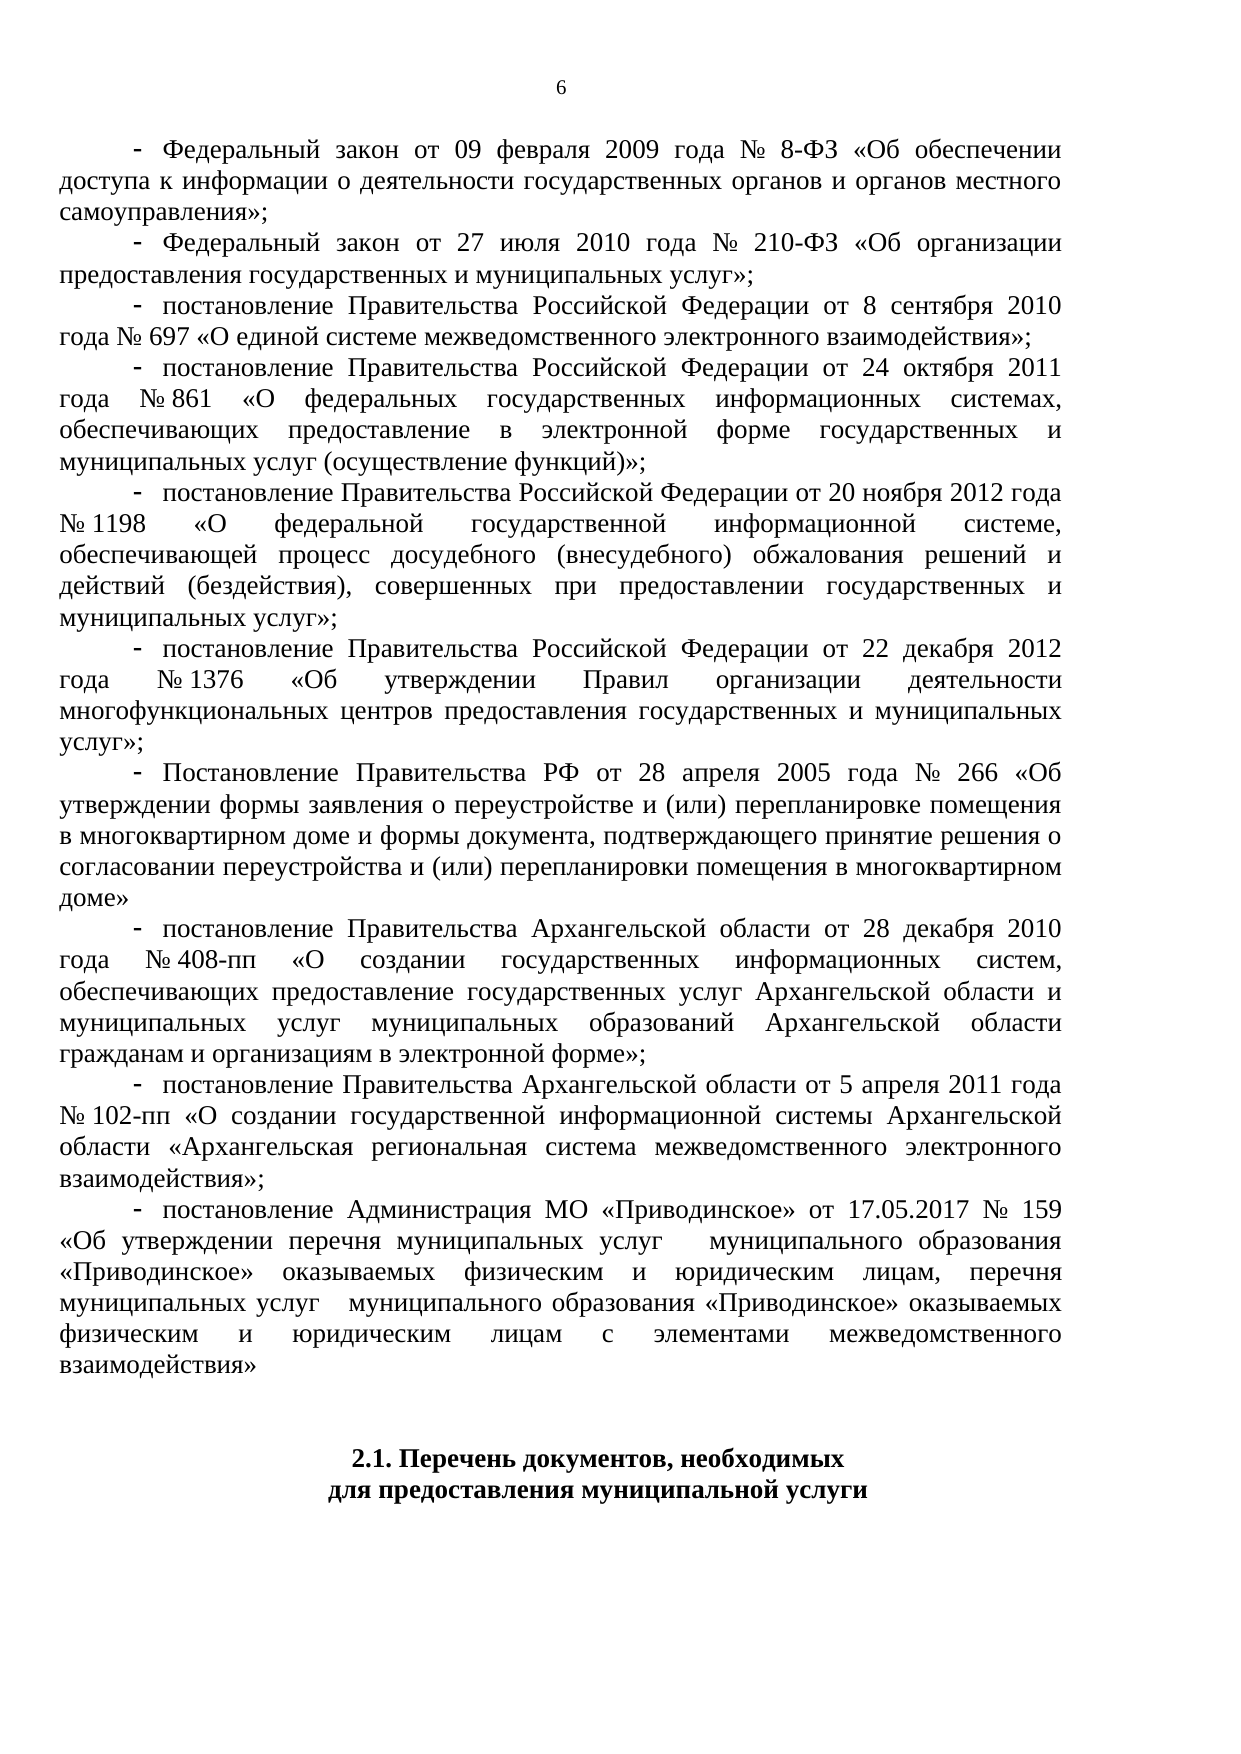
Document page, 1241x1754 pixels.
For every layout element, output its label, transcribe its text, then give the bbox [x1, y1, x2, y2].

list Постановление Правительства РФ от 28 апреля 2005 года № 266 «Об утверждении формы заявления о переустройстве и (или) перепланировке помещения в многоквартирном доме и формы документа, подтверждающего принятие решения о согласовании переустройства и (или) перепланировки помещения в многоквартирном доме» [59, 756, 1063, 912]
list постановление Правительства Российской Федерации от 24 октября 2011 года № 861 «О федеральных государственных информационных системах, обеспечивающих предоставление в электронной форме государственных и муниципальных услуг (осуществление функций)»; [59, 351, 1063, 476]
list постановление Правительства Российской Федерации от 8 сентября 2010 года № 697 «О единой системе межведомственного электронного взаимодействия»; [59, 289, 1063, 351]
list Федеральный закон от 27 июля 2010 года № 210-ФЗ «Об организации предоставления государственных и муниципальных услуг»; [59, 226, 1063, 289]
text для предоставления муниципальной услуги [59, 1473, 1063, 1504]
list Федеральный закон от 09 февраля 2009 года № 8-ФЗ «Об обеспечении доступа к информации о деятельности государственных органов и органов местного самоуправления»; [59, 133, 1063, 226]
text 2.1. Перечень документов, необходимых [59, 1442, 1063, 1473]
list постановление Правительства Архангельской области от 5 апреля 2011 года № 102-пп «О создании государственной информационной системы Архангельской области «Архангельская региональная система межведомственного электронного взаимодействия»; [59, 1068, 1063, 1193]
list постановление Правительства Российской Федерации от 20 ноября 2012 года № 1198 «О федеральной государственной информационной системе, обеспечивающей процесс досудебного (внесудебного) обжалования решений и действий (бездействия), совершенных при предоставлении государственных и муниципальных услуг»; [59, 476, 1063, 632]
list постановление Администрация МО «Приводинское» от 17.05.2017 № 159 «Об утверждении перечня муниципальных услуг муниципального образования «Приводинское» оказываемых физическим и юридическим лицам, перечня муниципальных услуг муниципального образования «Приводинское» оказываемых физическим и юридическим лицам с элементами межведомственного взаимодействия» [59, 1193, 1063, 1380]
list постановление Правительства Российской Федерации от 22 декабря 2012 года № 1376 «Об утверждении Правил организации деятельности многофункциональных центров предоставления государственных и муниципальных услуг»; [59, 632, 1063, 756]
list постановление Правительства Архангельской области от 28 декабря 2010 года № 408-пп «О создании государственных информационных систем, обеспечивающих предоставление государственных услуг Архангельской области и муниципальных услуг муниципальных образований Архангельской области гражданам и организациям в электронной форме»; [59, 912, 1063, 1068]
